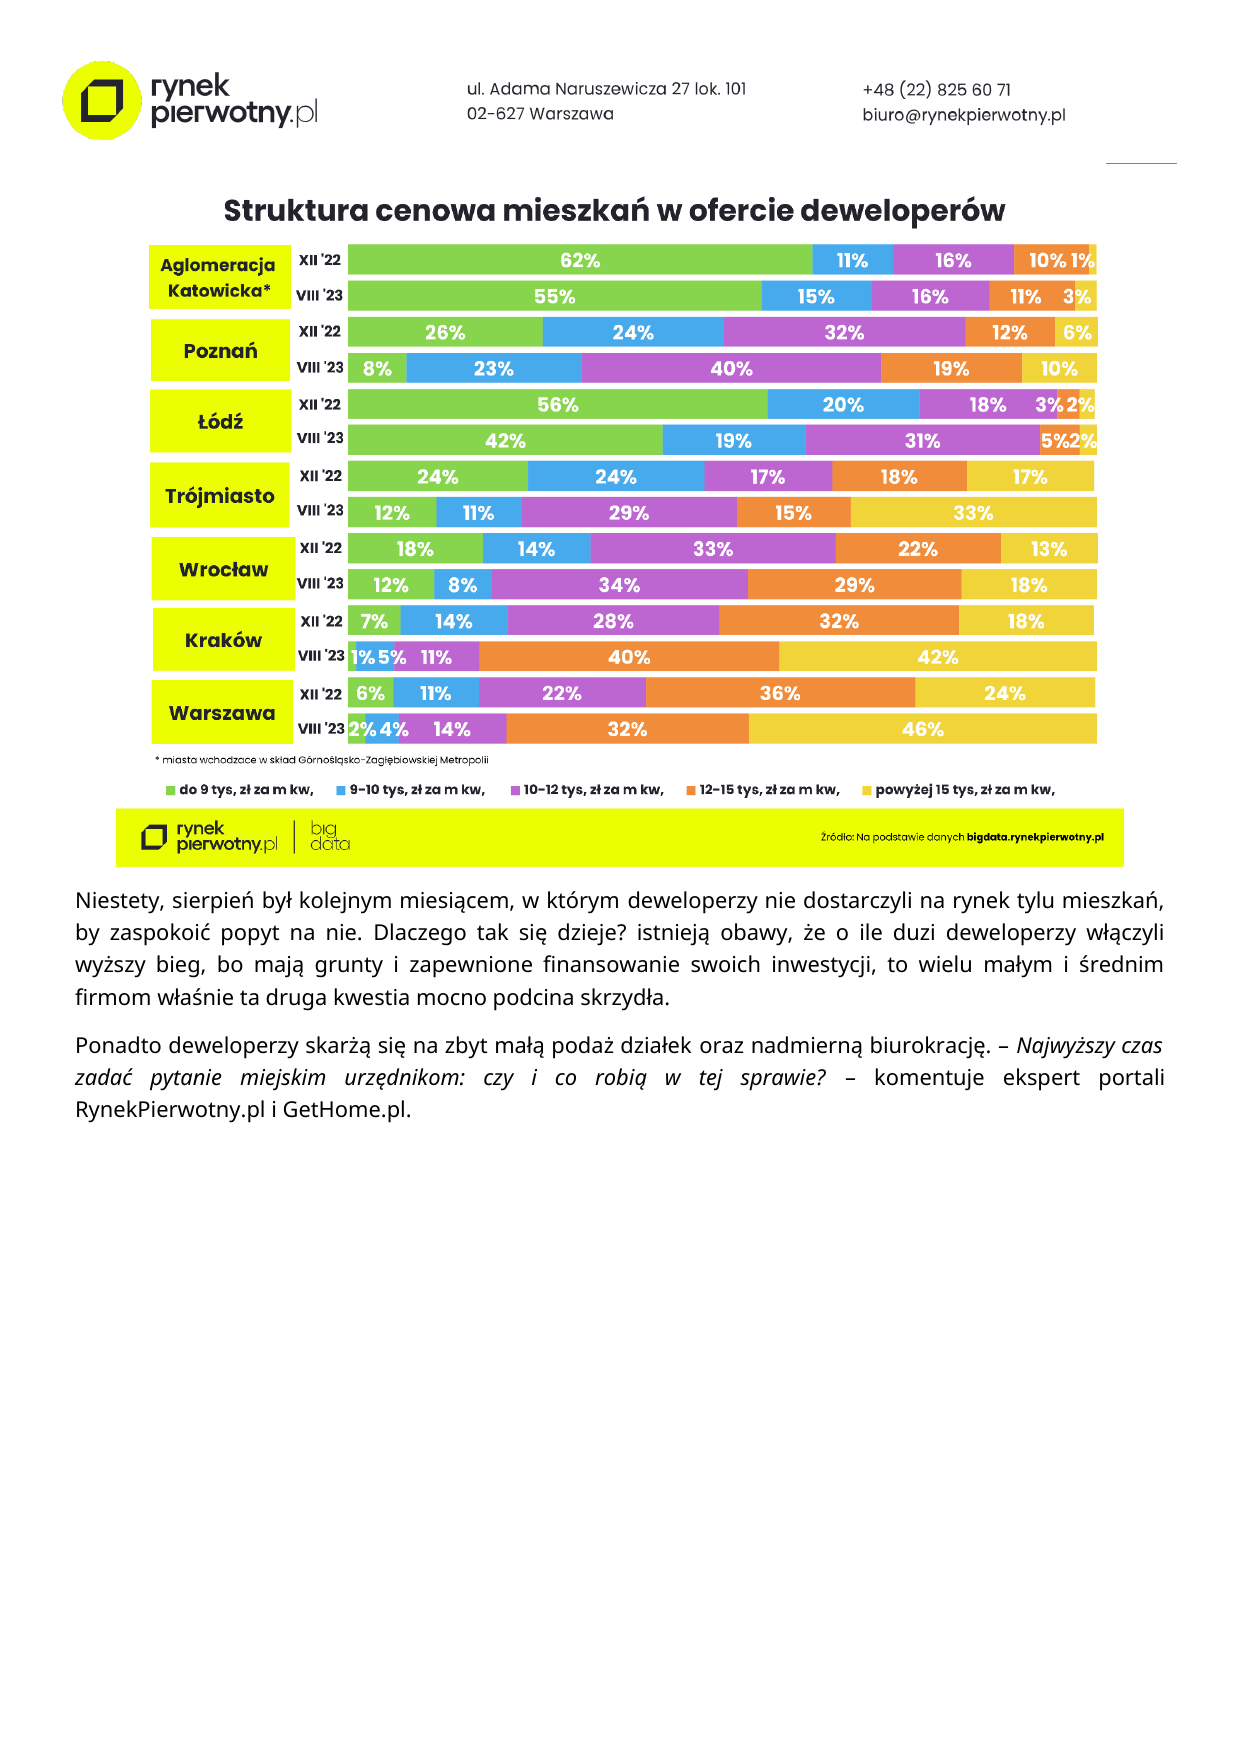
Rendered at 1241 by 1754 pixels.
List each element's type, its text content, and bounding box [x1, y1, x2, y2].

text Ponadto deweloperzy skarżą się na zbyt małą podaż działek oraz nadmierną biurokrację. – Najwyższy czas zadać pytanie miejskim urzędnikom: czy i co robią w tej sprawie? – komentuje ekspert portali RynekPierwotny.pl i GetHome.pl. [75, 1030, 1165, 1124]
text Niestety, sierpień był kolejnym miesiącem, w którym deweloperzy nie dostarczyli na rynek tylu mieszkań, by zaspokoić popyt na nie. Dlaczego tak się dzieje? istnieją obawy, że o ile duzi deweloperzy włączyli wyższy bieg, bo mają grunty i zapewnione finansowanie swoich inwestycji, to wielu małym i średnim firmom właśnie ta druga kwestia mocno podcina skrzydła. [75, 885, 1165, 1011]
picture [116, 174, 1124, 867]
picture [52, 52, 1180, 166]
